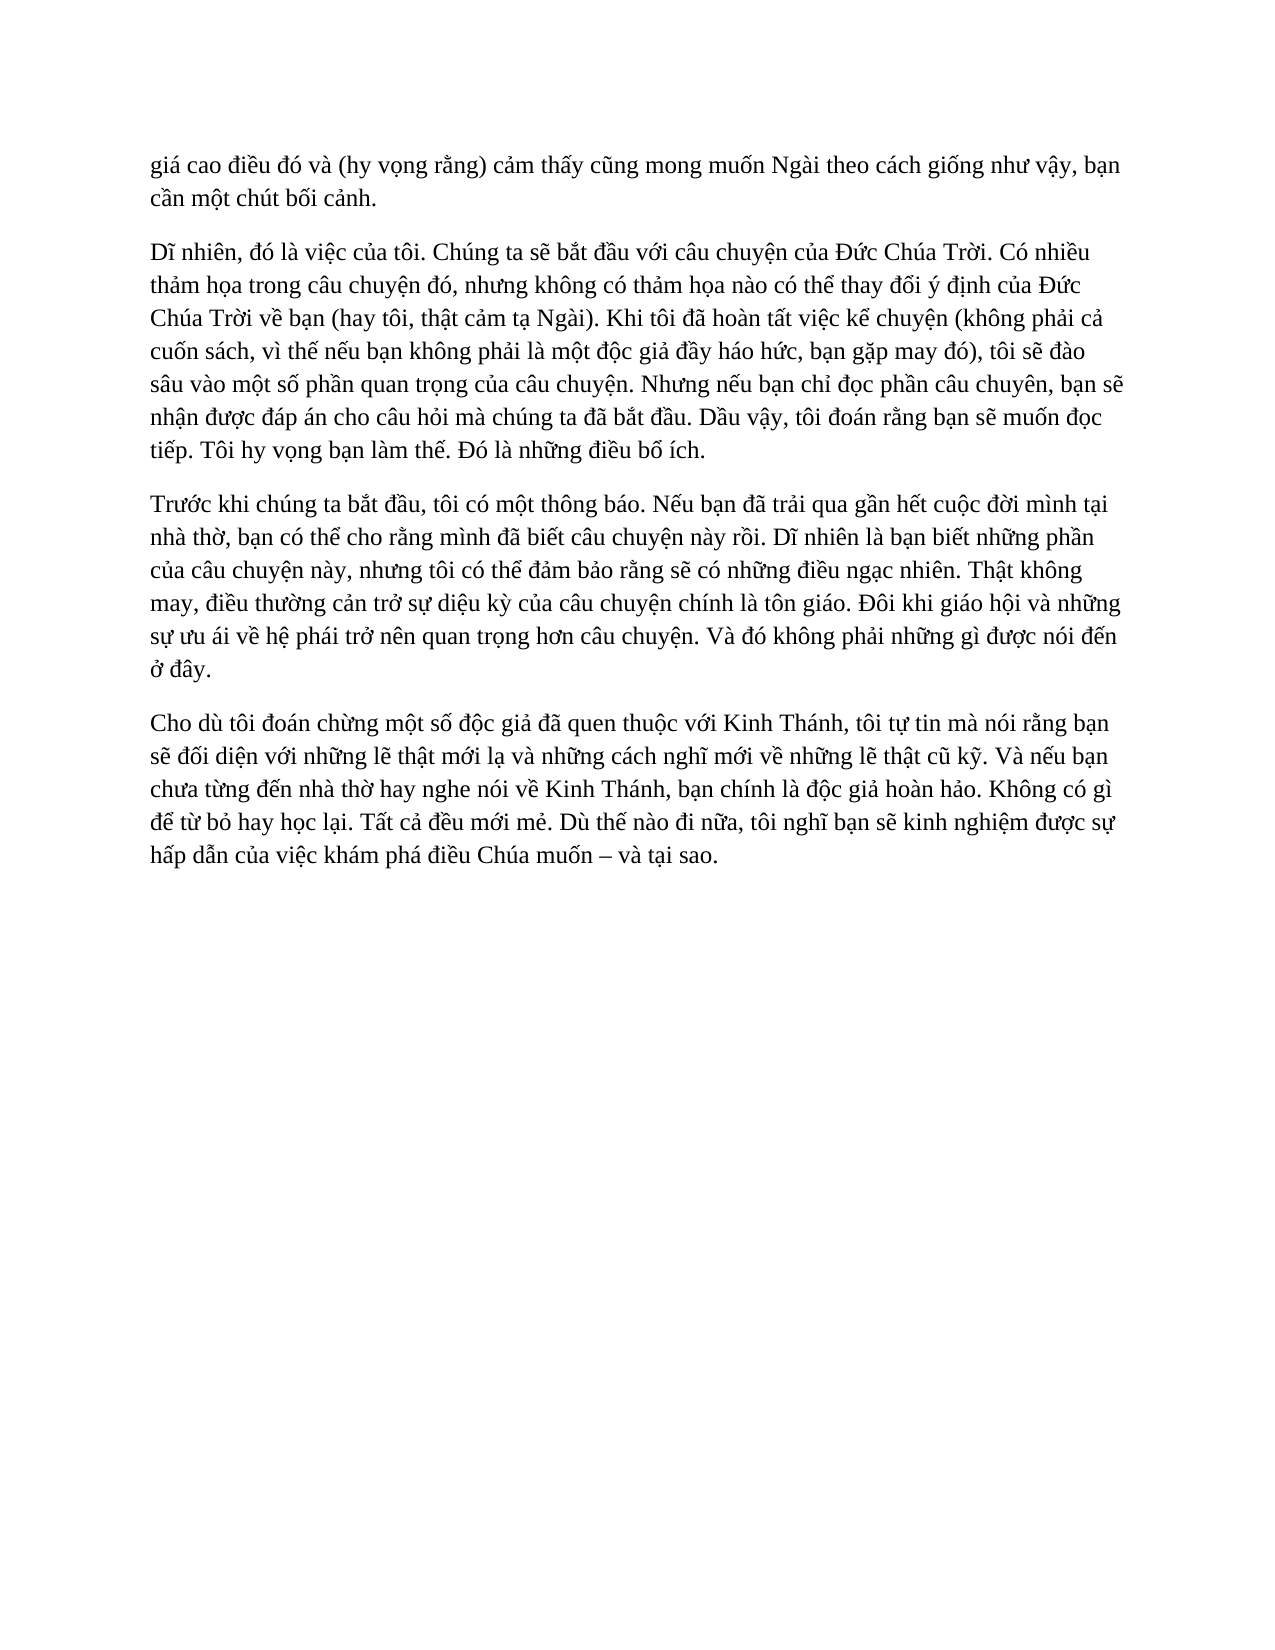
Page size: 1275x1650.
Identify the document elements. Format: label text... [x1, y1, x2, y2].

text Trước khi chúng ta bắt đầu, tôi có một thông báo. Nếu bạn đã trải qua gần hết cuộc đời mình tại nhà thờ, bạn có thể cho rằng mình đã biết câu chuyện này rồi. Dĩ nhiên là bạn biết những phần của câu chuyện này, nhưng tôi có thể đảm bảo rằng sẽ có những điều ngạc nhiên. Thật không may, điều thường cản trở sự diệu kỳ của câu chuyện chính là tôn giáo. Đôi khi giáo hội và những sự ưu ái về hệ phái trở nên quan trọng hơn câu chuyện. Và đó không phải những gì được nói đến ở đây. [150, 489, 1125, 683]
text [150, 150, 1125, 212]
text Dĩ nhiên, đó là việc của tôi. Chúng ta sẽ bắt đầu với câu chuyện của Đức Chúa Trời. Có nhiều thảm họa trong câu chuyện đó, nhưng không có thảm họa nào có thể thay đổi ý định của Đức Chúa Trời về bạn (hay tôi, thật cảm tạ Ngài). Khi tôi đã hoàn tất việc kể chuyện (không phải cả cuốn sách, vì thế nếu bạn không phải là một độc giả đầy háo hức, bạn gặp may đó), tôi sẽ đào sâu vào một số phần quan trọng của câu chuyện. Nhưng nếu bạn chỉ đọc phần câu chuyên, bạn sẽ nhận được đáp án cho câu hỏi mà chúng ta đã bắt đầu. Dầu vậy, tôi đoán rằng bạn sẽ muốn đọc tiếp. Tôi hy vọng bạn làm thế. Đó là những điều bổ ích. [150, 237, 1125, 464]
text Cho dù tôi đoán chừng một số độc giả đã quen thuộc với Kinh Thánh, tôi tự tin mà nói rằng bạn sẽ đối diện với những lẽ thật mới lạ và những cách nghĩ mới về những lẽ thật cũ kỹ. Và nếu bạn chưa từng đến nhà thờ hay nghe nói về Kinh Thánh, bạn chính là độc giả hoàn hảo. Không có gì để từ bỏ hay học lại. Tất cả đều mới mẻ. Dù thế nào đi nữa, tôi nghĩ bạn sẽ kinh nghiệm được sự hấp dẫn của việc khám phá điều Chúa muốn – và tại sao. [150, 708, 1125, 869]
